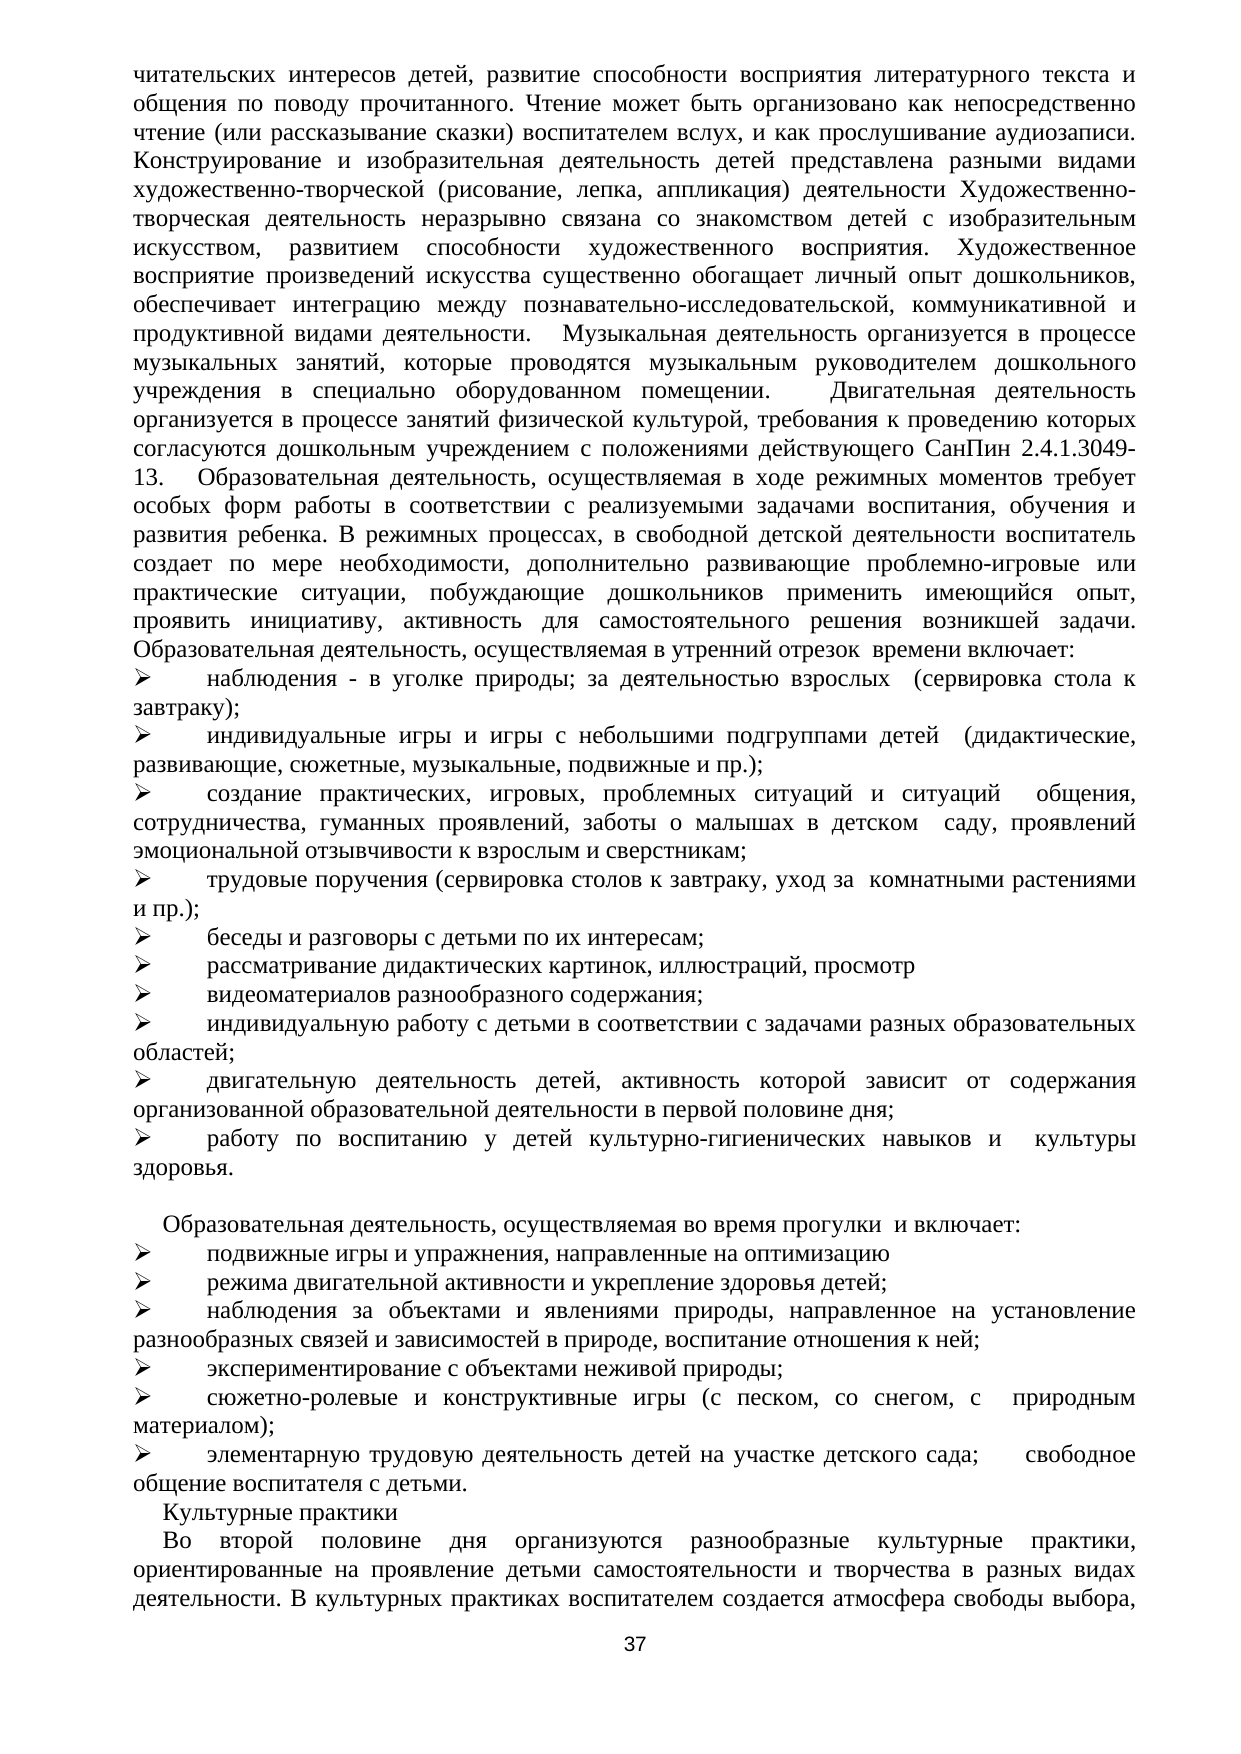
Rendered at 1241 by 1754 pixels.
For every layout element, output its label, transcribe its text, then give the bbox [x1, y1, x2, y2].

list индивидуальную работу с детьми в соответствии с задачами разных образовательных областей; [133, 1008, 1137, 1065]
list двигательную деятельность детей, активность которой зависит от содержания организованной образовательной деятельности в первой половине дня; [133, 1065, 1137, 1123]
list сюжетно-ролевые и конструктивные игры (с песком, со снегом, с природным материалом); [133, 1382, 1137, 1439]
list элементарную трудовую деятельность детей на участке детского сада;  свободное общение воспитателя с детьми. [133, 1439, 1137, 1497]
list трудовые поручения (сервировка столов к завтраку, уход за комнатными растениями и пр.); [133, 864, 1137, 922]
text Культурные практики [133, 1497, 1137, 1525]
list наблюдения за объектами и явлениями природы, направленное на установление разнообразных связей и зависимостей в природе, воспитание отношения к ней; [133, 1295, 1137, 1353]
list видеоматериалов разнообразного содержания; [133, 979, 1137, 1008]
list подвижные игры и упражнения, направленные на оптимизацию [133, 1238, 1137, 1267]
list рассматривание дидактических картинок, иллюстраций, просмотр [133, 950, 1137, 979]
list индивидуальные игры и игры с небольшими подгруппами детей (дидактические, развивающие, сюжетные, музыкальные, подвижные и пр.); [133, 720, 1137, 778]
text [133, 1525, 1137, 1612]
list создание практических, игровых, проблемных ситуаций и ситуаций общения, сотрудничества, гуманных проявлений, заботы о малышах в детском саду, проявлений эмоциональной отзывчивости к взрослым и сверстникам; [133, 778, 1137, 864]
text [133, 59, 1137, 663]
text Образовательная деятельность, осуществляемая во время прогулки и включает: [133, 1209, 1137, 1238]
list беседы и разговоры с детьми по их интересам; [133, 922, 1137, 950]
list наблюдения - в уголке природы; за деятельностью взрослых (сервировка стола к завтраку); [133, 663, 1137, 720]
list экспериментирование с объектами неживой природы; [133, 1353, 1137, 1382]
list режима двигательной активности и укрепление здоровья детей; [133, 1267, 1137, 1295]
list работу по воспитанию у детей культурно-гигиенических навыков и культуры здоровья. [133, 1123, 1137, 1180]
